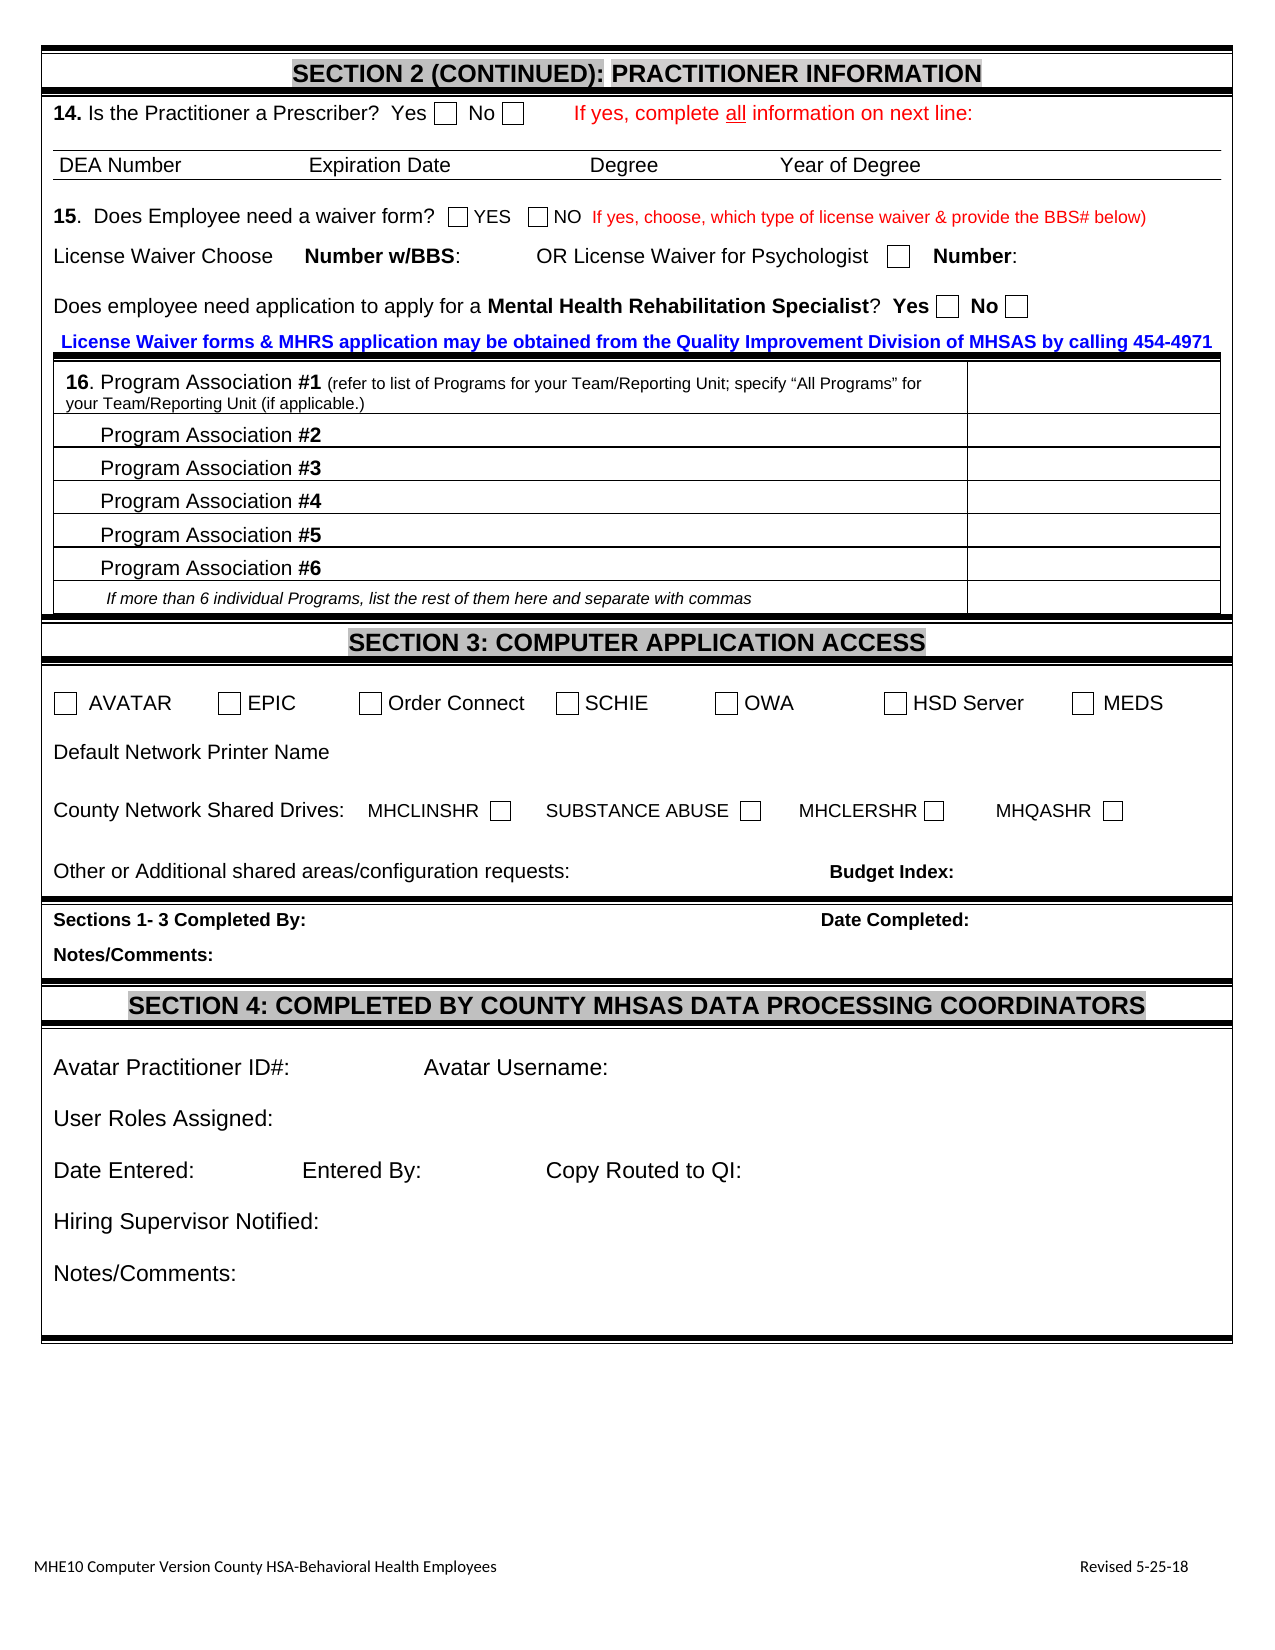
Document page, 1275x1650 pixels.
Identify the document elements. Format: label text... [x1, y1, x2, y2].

table_cell Section 3: CoMPUTER APPLICATION ACCESS [42, 624, 1232, 656]
table_cell 14. Is the Practitioner a Prescriber? Yes No If yes, complete all information on next line: DEA Number Expiration Date Degree Year of Degree 15. Does Employee need a waiver form? YES NO If yes, choose, which type of license waiver & provide the BBS# below) License Waiver Number w/BBS: OR License Waiver for Psychologist Number: Does employee need application to apply for a Mental Health Rehabilitation Specialist? Yes No License Waiver forms & MHRS application may be obtained from the Quality Improvement Division of MHSAS by calling 454-4971 [42, 97, 1232, 614]
table_cell Section 4: CoMPleted by County MHSAS DATA PROCESSING COORDINATORS [42, 987, 1232, 1020]
table_cell Sections 1- 3 Completed By: Date Completed: Notes/Comments: [42, 905, 1232, 977]
table_cell Avatar Practitioner ID#: Avatar Username: User Roles Assigned: Date Entered: Entered By: Copy Routed to QI: Hiring Supervisor Notified: Notes/Comments: [42, 1029, 1232, 1335]
table_cell AVATAR EPIC Order Connect SCHIE OWA HSD Server MEDS Default Network Printer Name County Network Shared Drives: MHCLINSHR SUBSTANCE ABUSE MHCLERSHR MHQASHR Other or Additional shared areas/configuration requests: Budget Index: [42, 666, 1232, 896]
table_cell Section 2 (continued): Practitioner Information [42, 54, 1232, 87]
